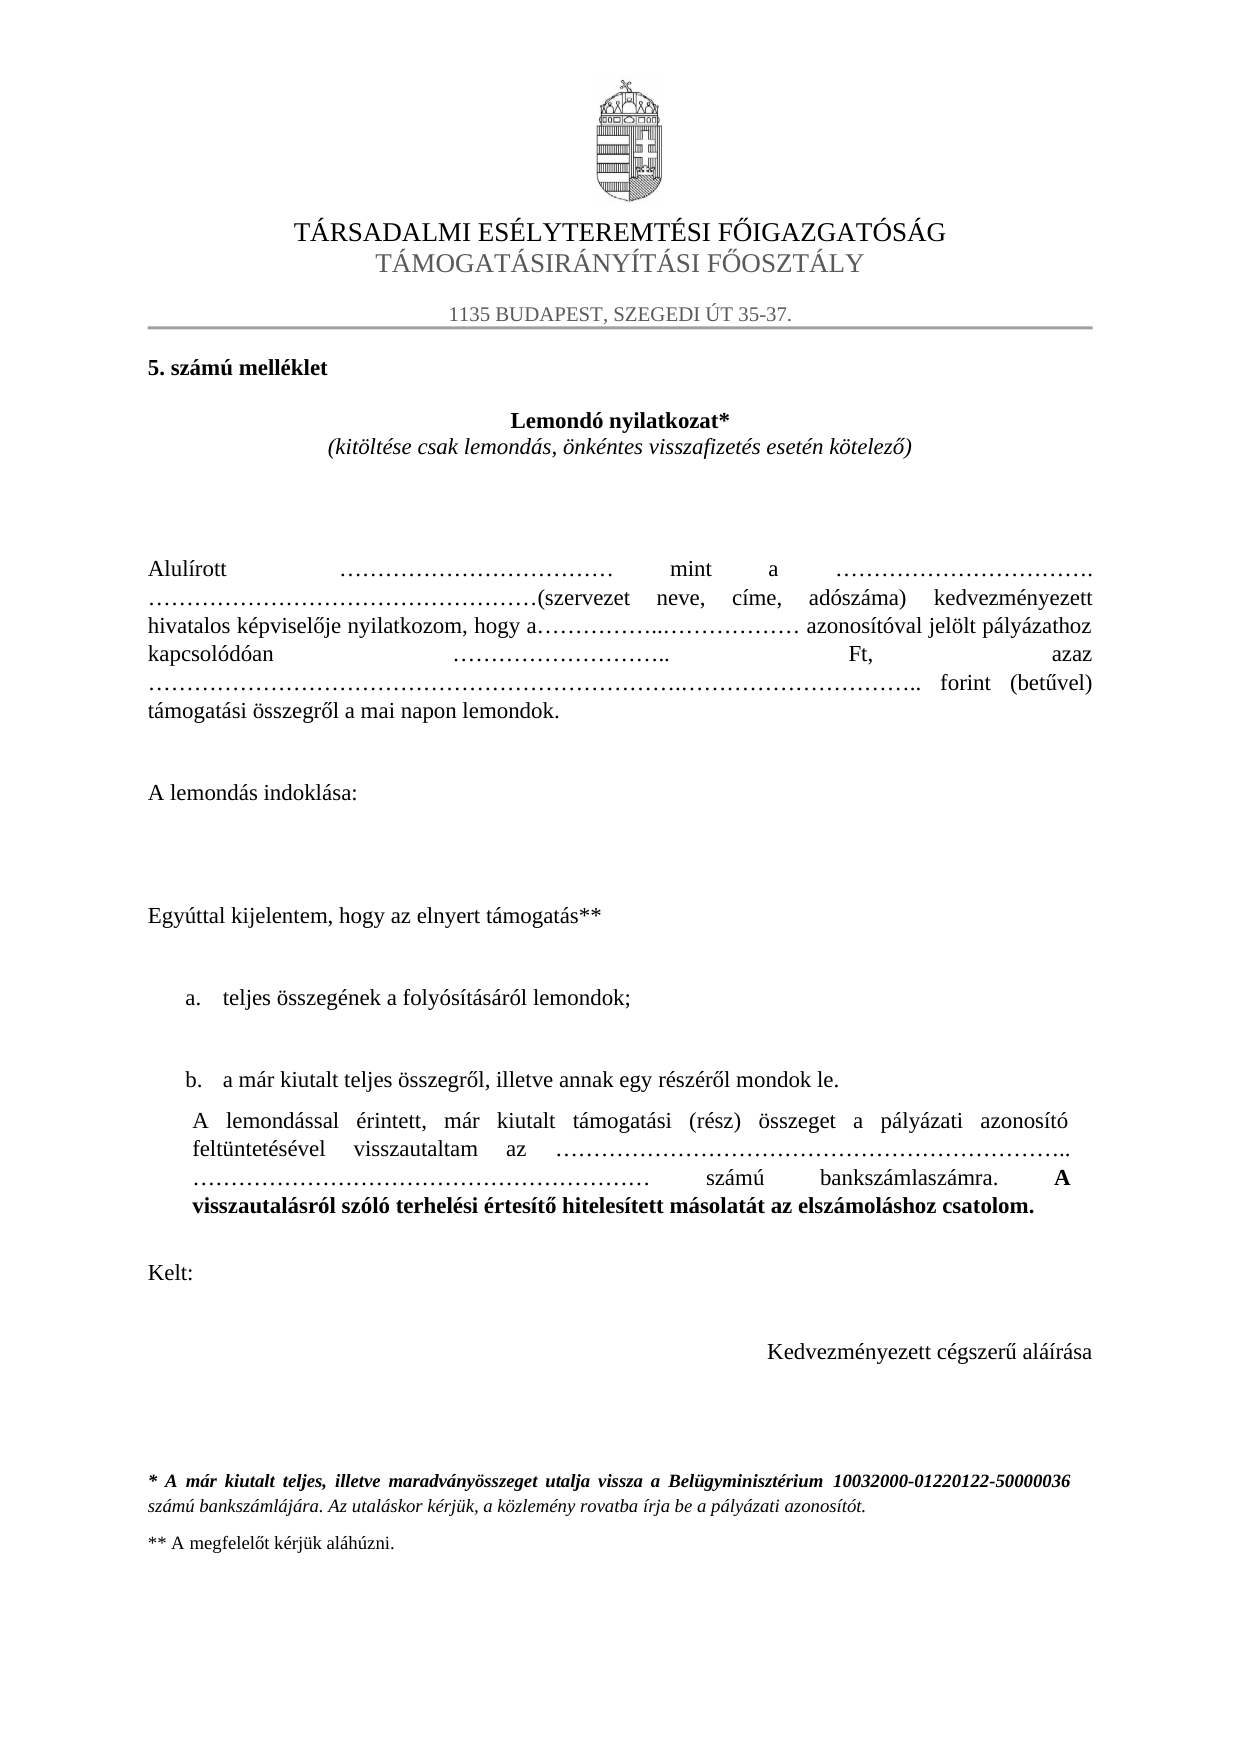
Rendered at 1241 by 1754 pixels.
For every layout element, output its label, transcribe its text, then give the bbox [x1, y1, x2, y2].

text Kelt: [148, 1259, 1070, 1286]
picture [595, 73, 664, 204]
list a már kiutalt teljes összegről, illetve annak egy részéről mondok le. [185, 1066, 1070, 1092]
text Kedvezményezett cégszerű aláírása [148, 1338, 1093, 1365]
text 5. számú melléklet [148, 354, 1093, 381]
text ** A megfelelőt kérjük aláhúzni. [148, 1532, 1093, 1554]
text Lemondó nyilatkozat* [148, 407, 1093, 433]
text Alulírott ……………………………… mint a …………………………….……………………………………………(szervezet neve, címe, adószáma) kedvezményezett hivatalos képviselője nyilatkozom, hogy a……………..……………… azonosítóval jelölt pályázathoz kapcsolódóan ……………………….. Ft, azaz …………………………………………………………….………………………….. forint (betűvel) támogatási összegről a mai napon lemondok. [148, 555, 1093, 724]
list teljes összegének a folyósításáról lemondok; [185, 984, 1070, 1010]
text * A már kiutalt teljes, illetve maradványösszeget utalja vissza a Belügyminisztérium 10032000-01220122-50000036 számú bankszámlájára. Az utaláskor kérjük, a közlemény rovatba írja be a pályázati azonosítót. [148, 1470, 1070, 1517]
text (kitöltése csak lemondás, önkéntes visszafizetés esetén kötelező) [148, 433, 1093, 460]
text A lemondás indoklása: [148, 779, 1093, 806]
text A lemondással érintett, már kiutalt támogatási (rész) összeget a pályázati azonosító feltüntetésével visszautaltam az ………………………………………………………….. …………………………………………………… számú bankszámlaszámra. A visszautalásról szóló terhelési értesítő hitelesített másolatát az elszámoláshoz csatolom. [192, 1107, 1070, 1218]
text Egyúttal kijelentem, hogy az elnyert támogatás** [148, 902, 1070, 928]
